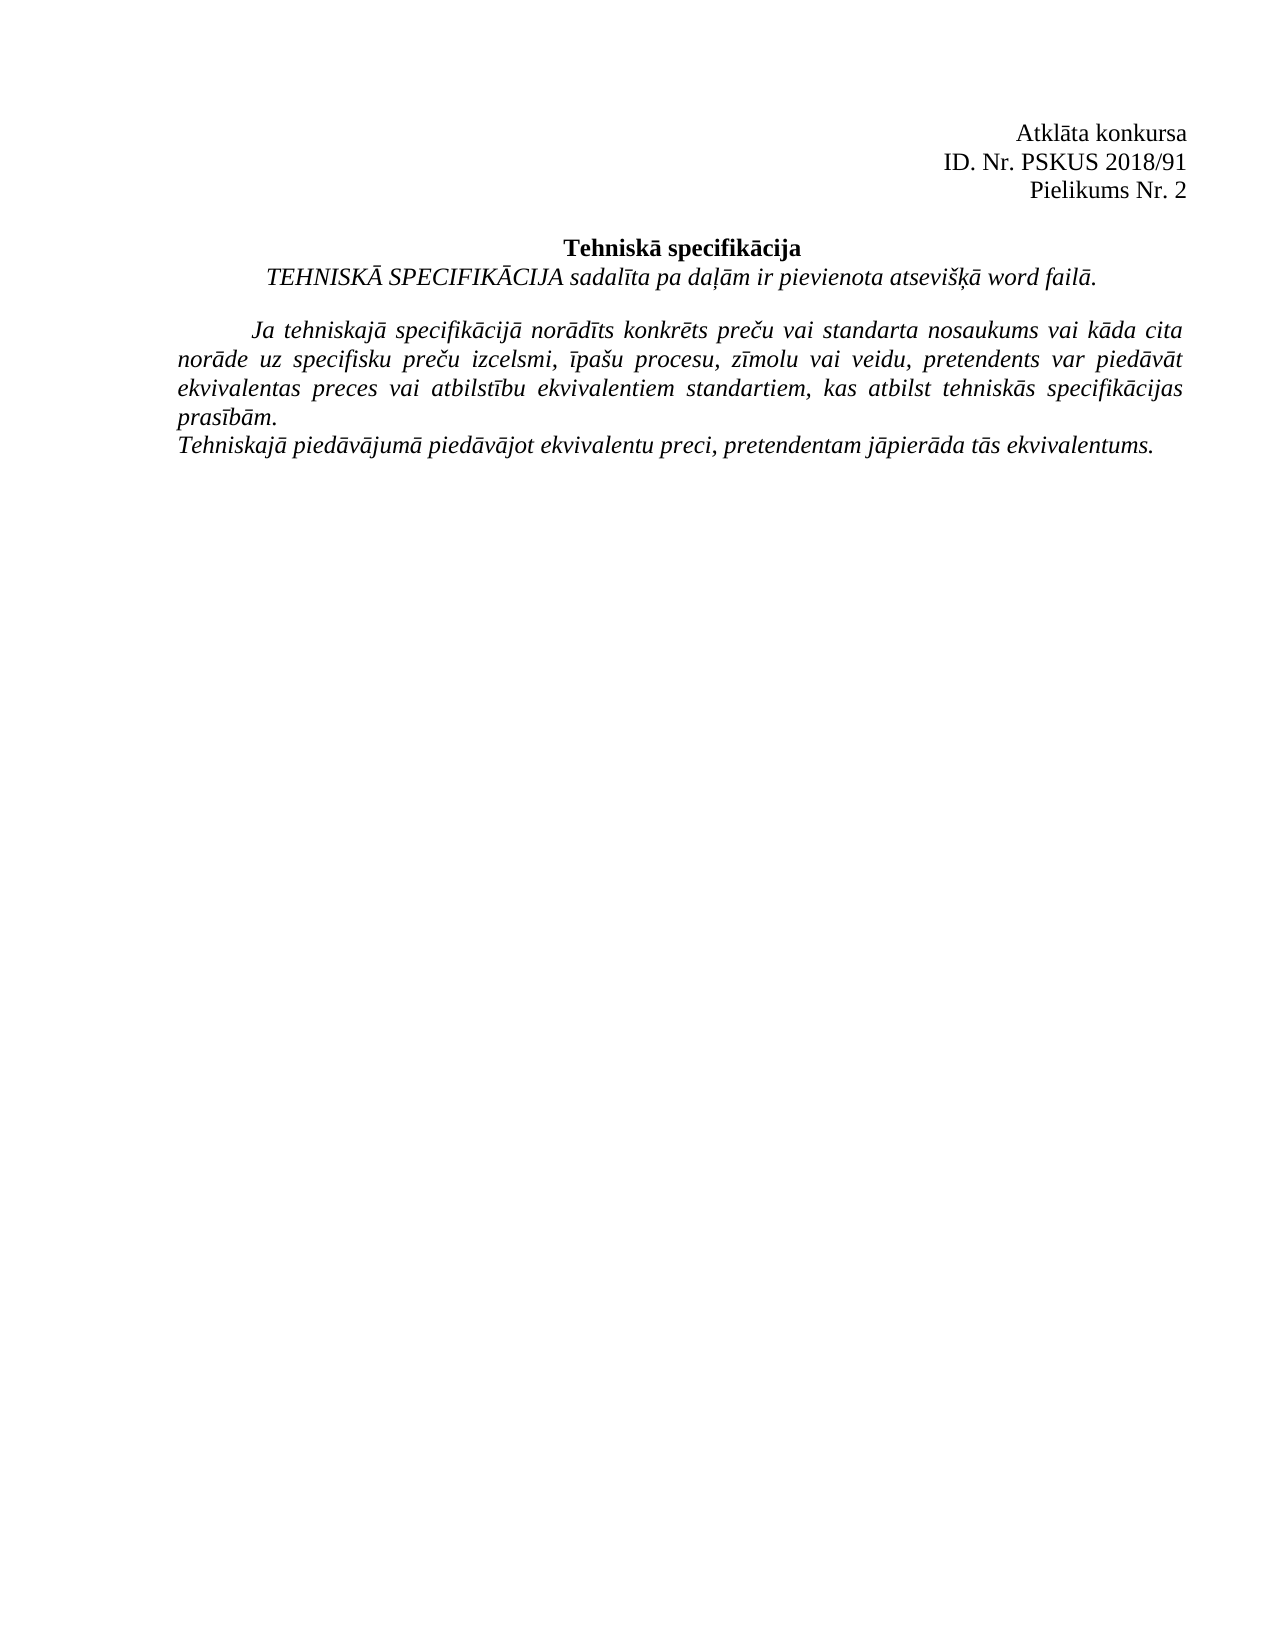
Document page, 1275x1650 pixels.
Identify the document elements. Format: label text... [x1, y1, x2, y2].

text Tehniskā specifikācija [177, 233, 1187, 262]
text TEHNISKĀ SPECIFIKĀCIJA sadalīta pa daļām ir pievienota atsevišķā word failā. [177, 262, 1186, 291]
text ID. Nr. PSKUS 2018/91 [177, 147, 1187, 176]
text Tehniskajā piedāvājumā piedāvājot ekvivalentu preci, pretendentam jāpierāda tās ekvivalentums. [177, 431, 1186, 459]
text Atklāta konkursa [945, 118, 1187, 147]
text Pielikums Nr. 2 [177, 176, 1187, 204]
text Ja tehniskajā specifikācijā norādīts konkrēts preču vai standarta nosaukums vai kāda cita norāde uz specifisku preču izcelsmi, īpašu procesu, zīmolu vai veidu, pretendents var piedāvāt ekvivalentas preces vai atbilstību ekvivalentiem standartiem, kas atbilst tehniskās specifikācijas prasībām. [177, 316, 1186, 431]
